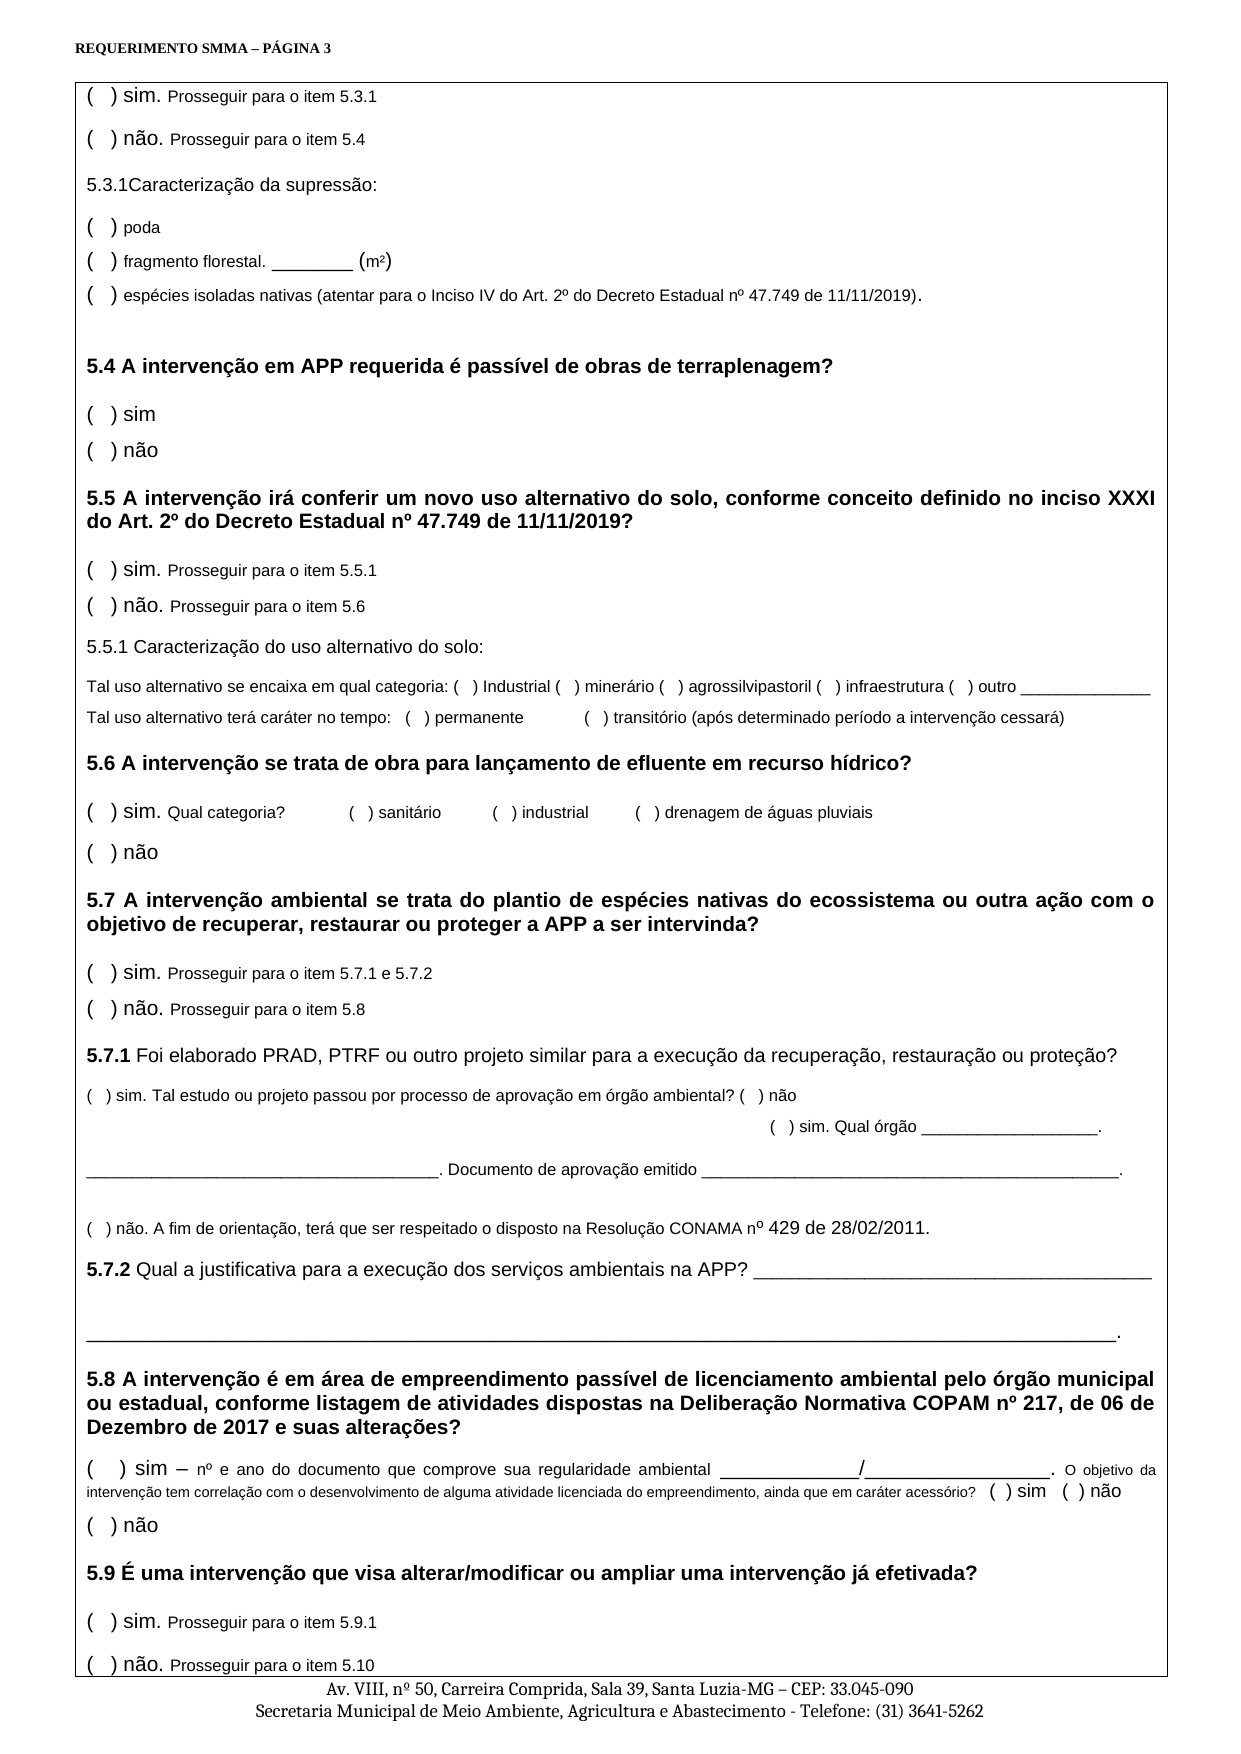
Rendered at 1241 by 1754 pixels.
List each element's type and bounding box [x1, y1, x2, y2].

table_cell [76, 83, 1167, 1676]
